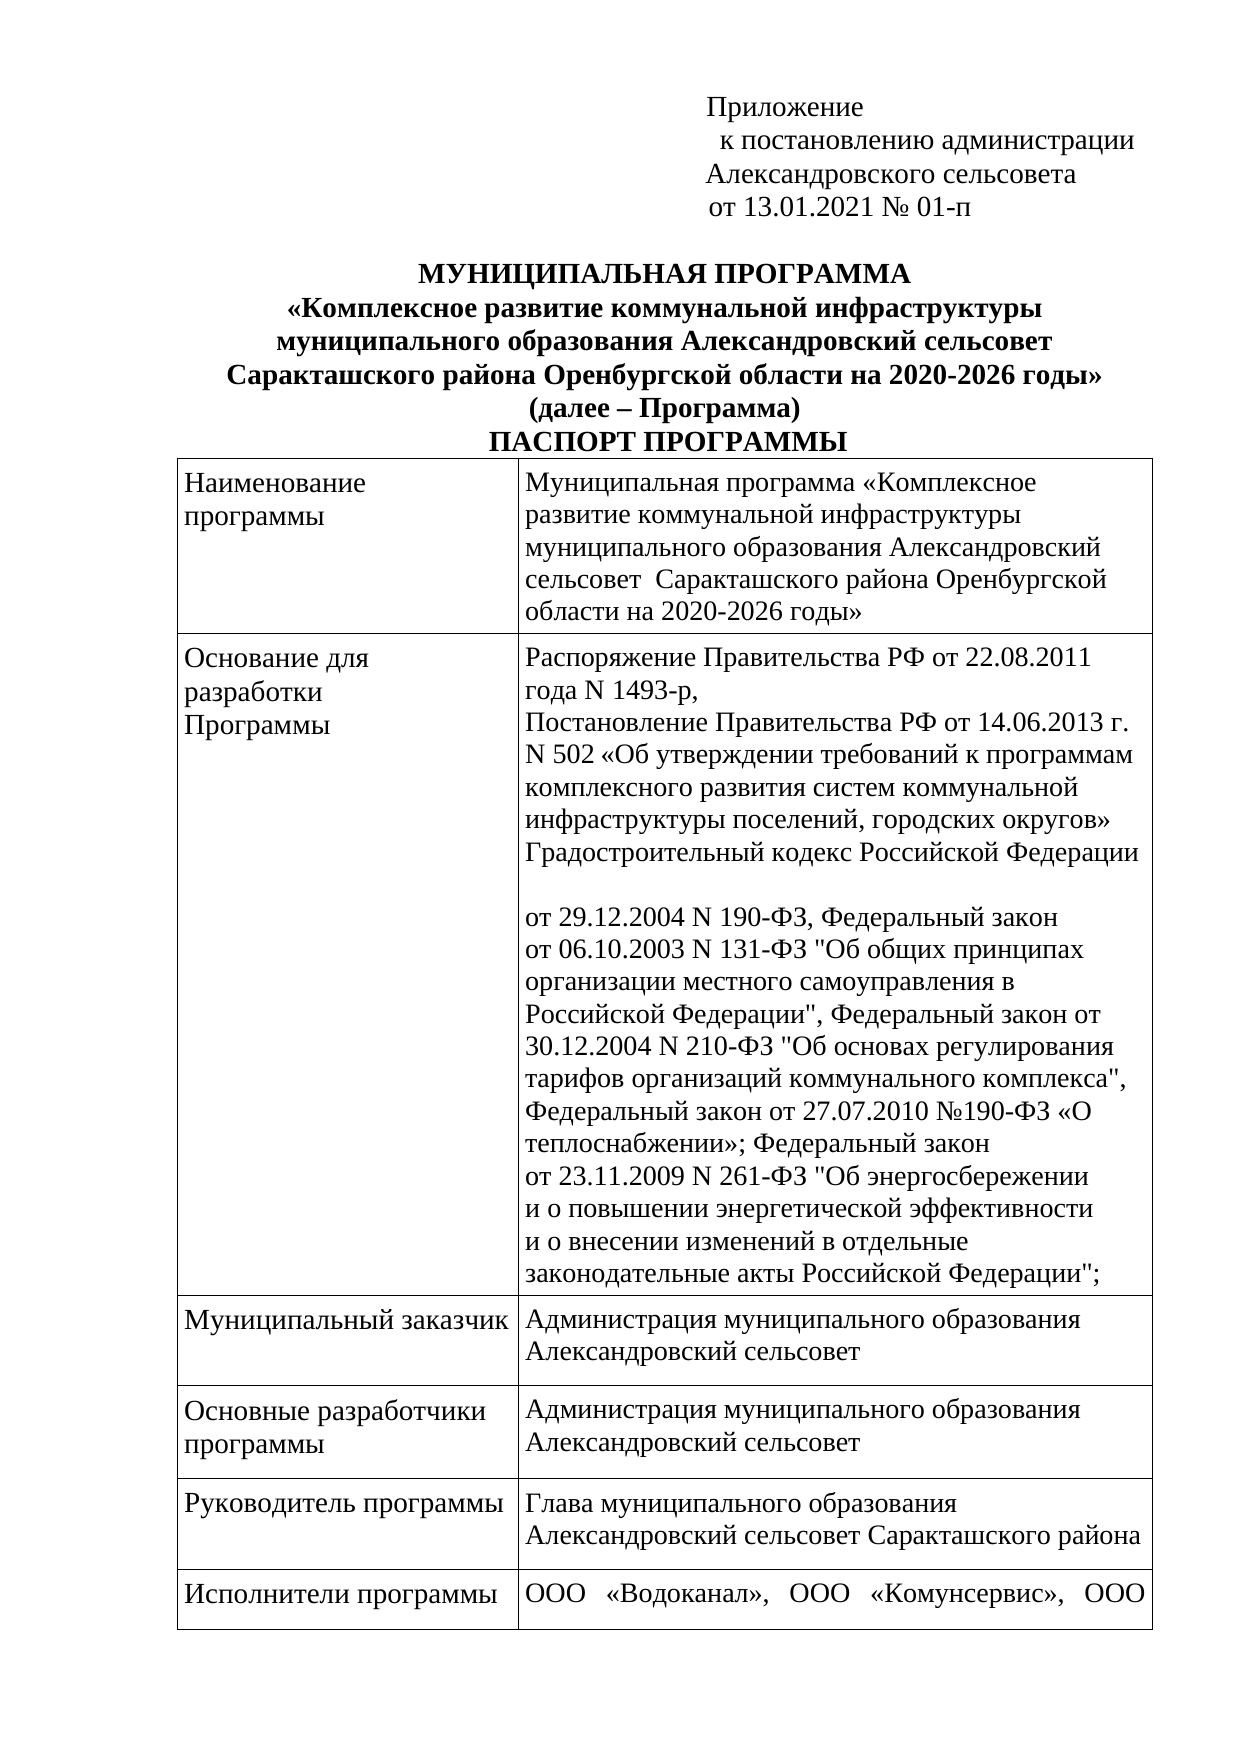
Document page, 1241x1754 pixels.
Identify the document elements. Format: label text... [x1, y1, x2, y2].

table_cell Основание для разработки Программы [178, 634, 518, 1294]
text (далее – Программа) [177, 391, 1152, 424]
table_cell Руководитель программы [178, 1479, 518, 1569]
text Приложение [207, 89, 1137, 122]
table_header Муниципальная программа «Комплексное развитие коммунальной инфраструктуры муниципального образования Александровский сельсовет Саракташского района Оренбургской области на 2020-2026 годы» [519, 459, 1152, 633]
text к постановлению администрации [207, 122, 1137, 156]
text МУНИЦИПАЛЬНАЯ ПРОГРАММА [177, 256, 1152, 290]
table_header Наименование программы [178, 459, 518, 633]
text от 13.01.2021 № 01-п [207, 189, 1137, 223]
table_cell Распоряжение Правительства РФ от 22.08.2011 года N 1493-р, Постановление Правительства РФ от 14.06.2013 г. N 502 «Об утверждении требований к программам комплексного развития систем коммунальной инфраструктуры поселений, городских округов» Градостроительный кодекс Российской Федерации от 29.12.2004 N 190-ФЗ, Федеральный закон от 06.10.2003 N 131-ФЗ "Об общих принципах организации местного самоуправления в Российской Федерации", Федеральный закон от 30.12.2004 N 210-ФЗ "Об основах регулирования тарифов организаций коммунального комплекса", Федеральный закон от 27.07.2010 №190-ФЗ «О теплоснабжении»; Федеральный закон от 23.11.2009 N 261-ФЗ "Об энергосбережении и о повышении энергетической эффективности и о внесении изменений в отдельные законодательные акты Российской Федерации"; [519, 634, 1152, 1294]
text ПАСПОРТ ПРОГРАММЫ [177, 424, 1152, 458]
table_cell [519, 1570, 1152, 1628]
table_cell Администрация муниципального образования Александровский сельсовет [519, 1296, 1152, 1385]
table_cell Глава муниципального образования Александровский сельсовет Саракташского района [519, 1479, 1152, 1569]
table_cell Основные разработчики программы [178, 1386, 518, 1478]
table_cell Муниципальный заказчик [178, 1296, 518, 1385]
text «Комплексное развитие коммунальной инфраструктуры муниципального образования Александровский сельсовет Саракташского района Оренбургской области на 2020-2026 годы» [177, 290, 1152, 391]
text Александровского сельсовета [207, 156, 1137, 189]
table_cell Администрация муниципального образования Александровский сельсовет [519, 1386, 1152, 1478]
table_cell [178, 1570, 518, 1628]
